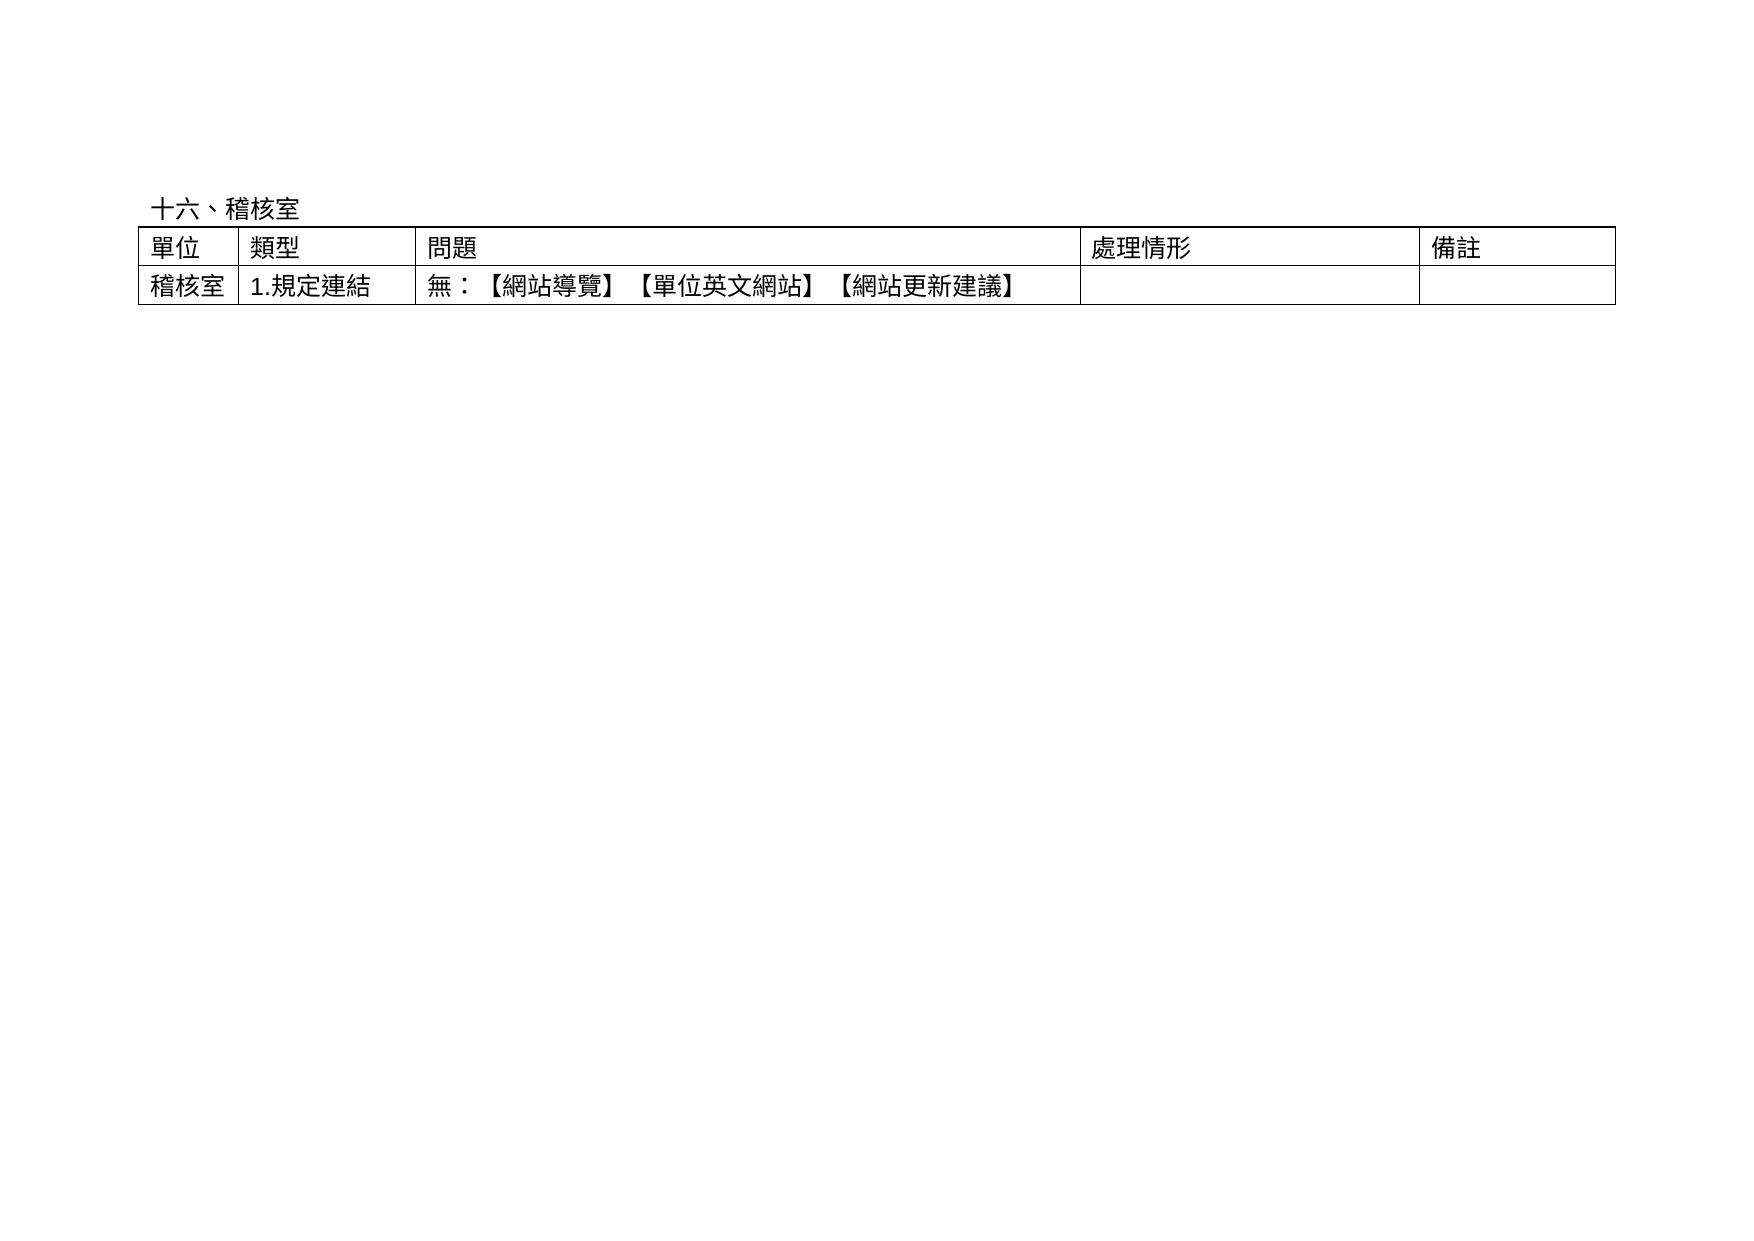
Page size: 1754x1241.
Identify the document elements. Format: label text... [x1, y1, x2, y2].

table_cell [1081, 266, 1419, 303]
table_header 問題 [416, 228, 1080, 265]
table_cell 無：【網站導覽】【單位英文網站】【網站更新建議】 [416, 266, 1080, 303]
table_header 備註 [1420, 228, 1615, 265]
table_cell 1.規定連結 [239, 266, 415, 303]
text 十六、稽核室 [150, 189, 1604, 226]
table_header 類型 [239, 228, 415, 265]
table_cell 稽核室 [139, 266, 238, 303]
table_header 單位 [139, 228, 238, 265]
table_header 處理情形 [1081, 228, 1419, 265]
table_cell [1420, 266, 1615, 303]
